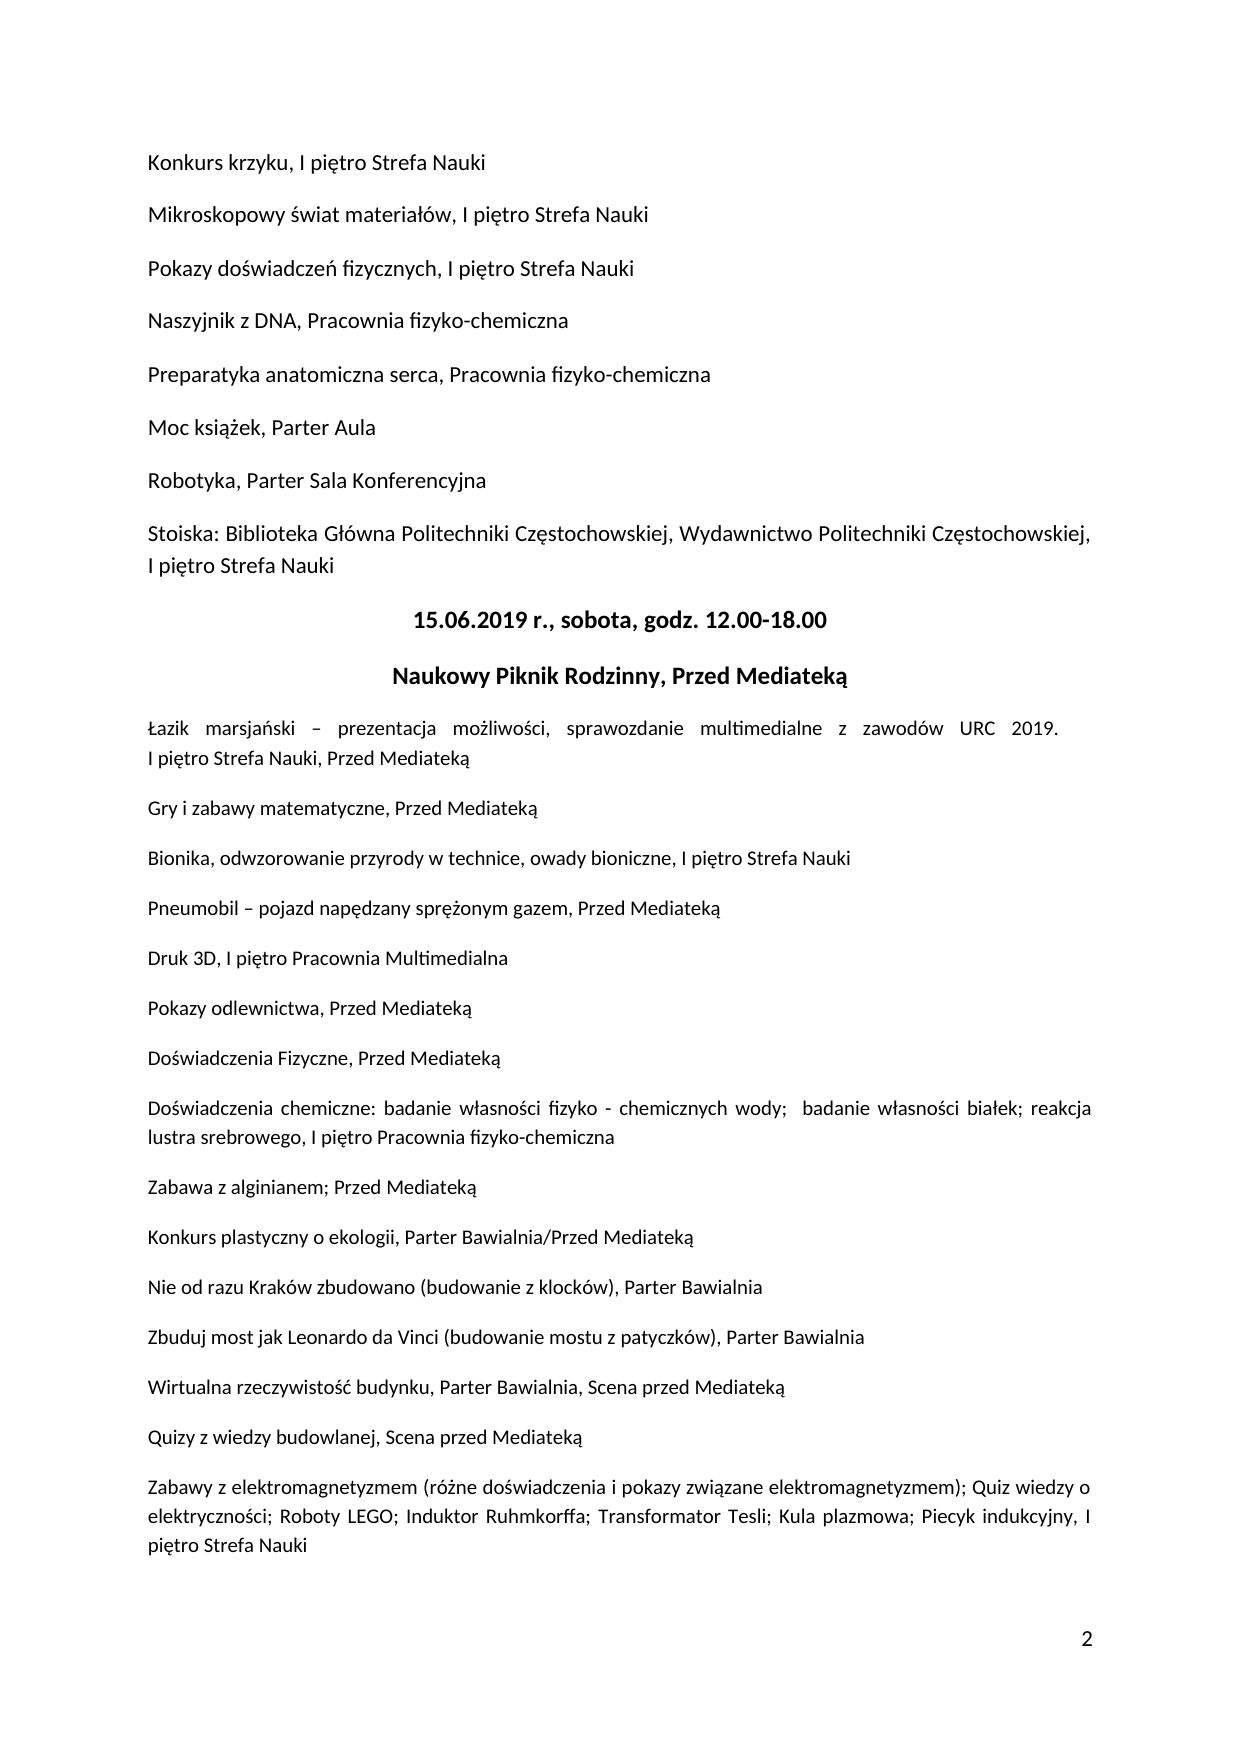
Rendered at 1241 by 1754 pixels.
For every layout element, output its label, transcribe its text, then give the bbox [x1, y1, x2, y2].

text Nie od razu Kraków zbudowano (budowanie z klocków), Parter Bawialnia [148, 1274, 1093, 1299]
text Gry i zabawy matematyczne, Przed Mediateką [148, 795, 1093, 820]
text Zabawy z elektromagnetyzmem (różne doświadczenia i pokazy związane elektromagnetyzmem); Quiz wiedzy o elektryczności; Roboty LEGO; Induktor Ruhmkorffa; Transformator Tesli; Kula plazmowa; Piecyk indukcyjny, I piętro Strefa Nauki [148, 1474, 1093, 1558]
text Mikroskopowy świat materiałów, I piętro Strefa Nauki [148, 201, 1093, 229]
text Robotyka, Parter Sala Konferencyjna [148, 466, 1093, 494]
text Doświadczenia chemiczne: badanie własności fizyko - chemicznych wody; badanie własności białek; reakcja lustra srebrowego, I piętro Pracownia fizyko-chemiczna [148, 1095, 1093, 1149]
text Łazik marsjański – prezentacja możliwości, sprawozdanie multimedialne z zawodów URC 2019. I piętro Strefa Nauki, Przed Mediateką [148, 716, 1093, 770]
text Naszyjnik z DNA, Pracownia fizyko-chemiczna [148, 307, 1093, 335]
text Pokazy odlewnictwa, Przed Mediateką [148, 995, 1093, 1020]
text Moc książek, Parter Aula [148, 413, 1093, 441]
text Stoiska: Biblioteka Główna Politechniki Częstochowskiej, Wydawnictwo Politechniki Częstochowskiej, I piętro Strefa Nauki [148, 519, 1093, 579]
text Konkurs plastyczny o ekologii, Parter Bawialnia/Przed Mediateką [148, 1224, 1093, 1249]
text Pneumobil – pojazd napędzany sprężonym gazem, Przed Mediateką [148, 895, 1093, 920]
text Konkurs krzyku, I piętro Strefa Nauki [148, 148, 1093, 176]
text Preparatyka anatomiczna serca, Pracownia fizyko-chemiczna [148, 360, 1093, 388]
text Quizy z wiedzy budowlanej, Scena przed Mediateką [148, 1424, 1093, 1449]
text Druk 3D, I piętro Pracownia Multimedialna [148, 945, 1093, 970]
text Doświadczenia Fizyczne, Przed Mediateką [148, 1045, 1093, 1070]
text Naukowy Piknik Rodzinny, Przed Mediateką [148, 660, 1093, 690]
text Wirtualna rzeczywistość budynku, Parter Bawialnia, Scena przed Mediateką [148, 1374, 1093, 1399]
text Pokazy doświadczeń fizycznych, I piętro Strefa Nauki [148, 254, 1093, 282]
text Zbuduj most jak Leonardo da Vinci (budowanie mostu z patyczków), Parter Bawialnia [148, 1324, 1093, 1349]
text Zabawa z alginianem; Przed Mediateką [148, 1174, 1093, 1199]
text 15.06.2019 r., sobota, godz. 12.00-18.00 [148, 604, 1093, 634]
text Bionika, odwzorowanie przyrody w technice, owady bioniczne, I piętro Strefa Nauki [148, 845, 1093, 870]
